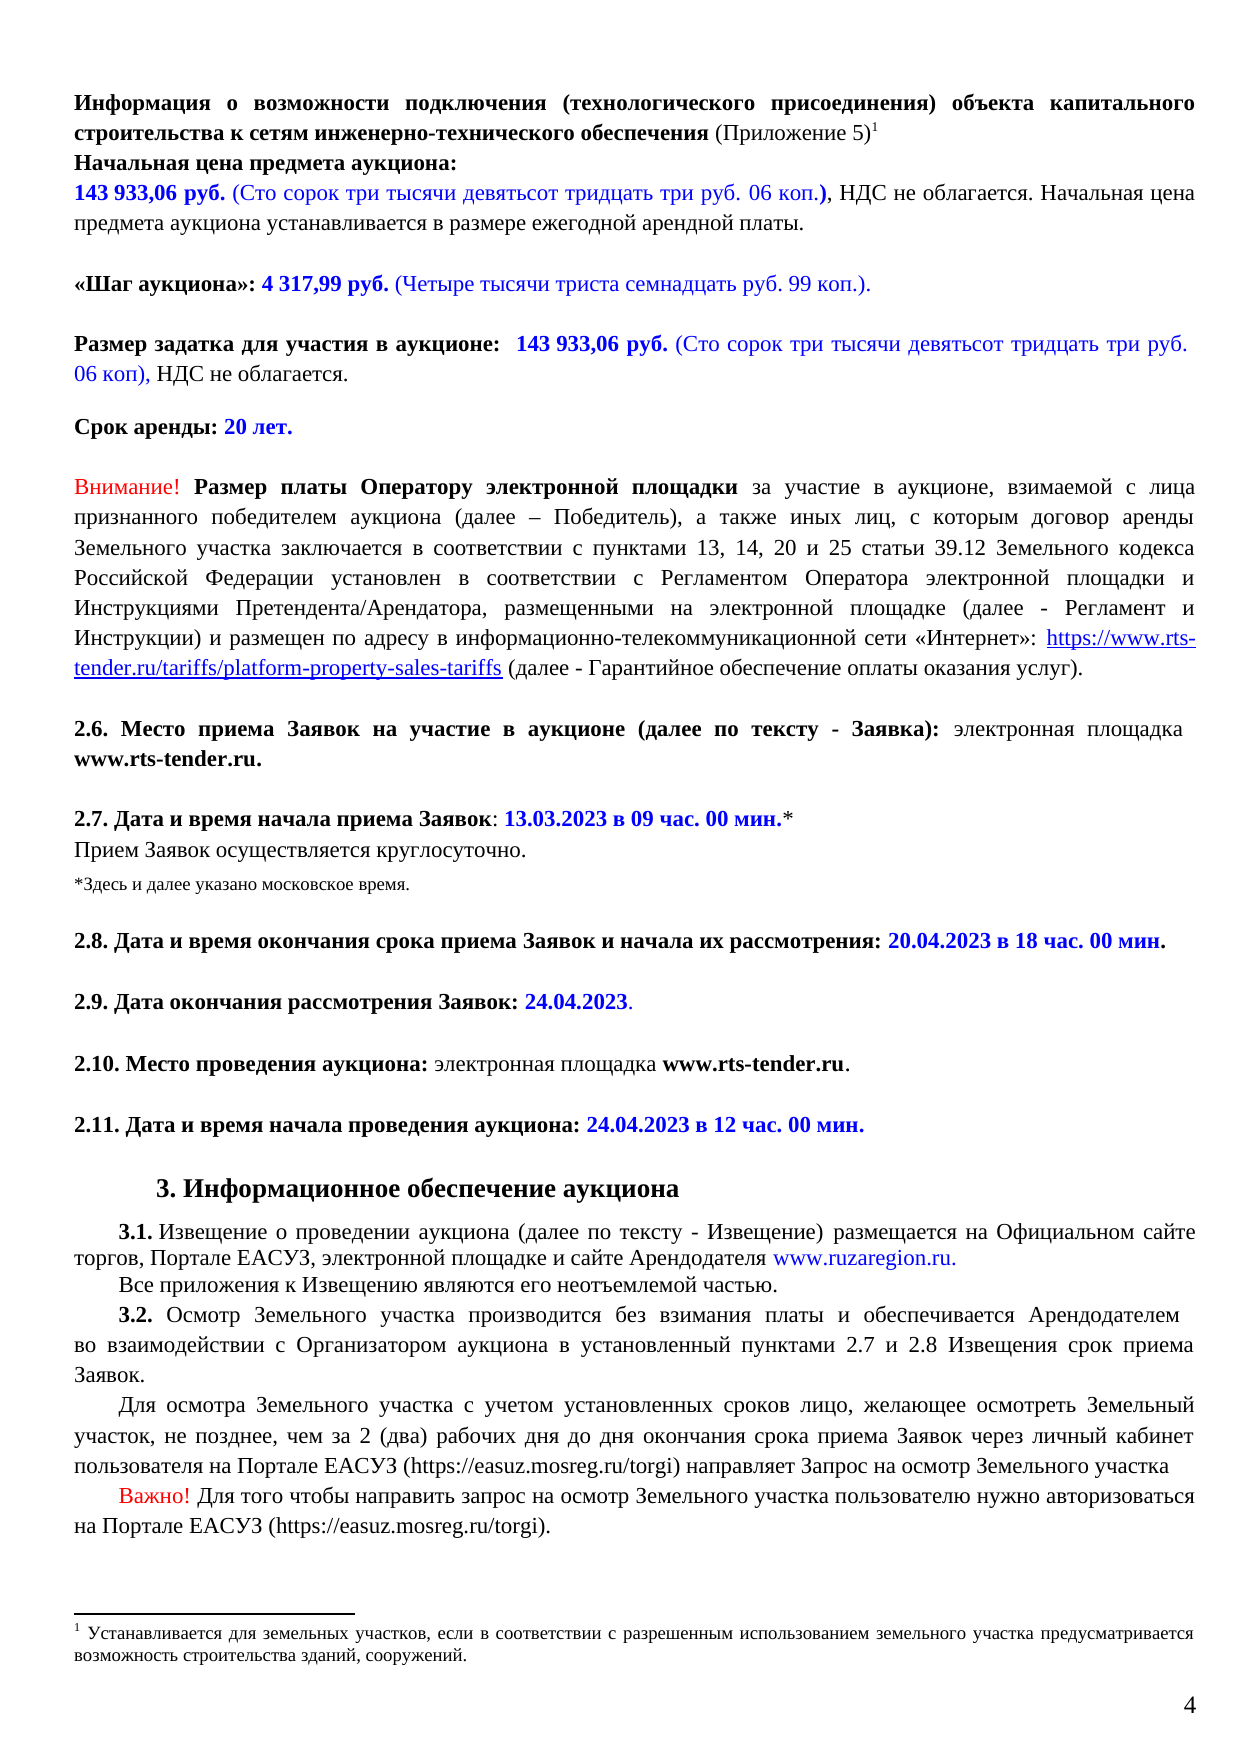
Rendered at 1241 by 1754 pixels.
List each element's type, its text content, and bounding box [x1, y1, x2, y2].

text *Здесь и далее указано московское время. [74, 872, 1196, 894]
text Прием Заявок осуществляется круглосуточно. [74, 836, 1196, 862]
text Для осмотра Земельного участка с учетом установленных сроков лицо, желающее осмотреть Земельный участок, не позднее, чем за 2 (два) рабочих дня до дня окончания срока приема Заявок через личный кабинет пользователя на Портале ЕАСУЗ (https://easuz.mosreg.ru/torgi) направляет Запрос на осмотр Земельного участка [74, 1392, 1196, 1478]
text 2.7. Дата и время начала приема Заявок: 13.03.2023 в 09 час. 00 мин.* [74, 805, 1196, 832]
text Важно! Для того чтобы направить запрос на осмотр Земельного участка пользователю нужно авторизоваться на Портале ЕАСУЗ (https://easuz.mosreg.ru/torgi). [74, 1482, 1196, 1539]
text 2.6. Место приема Заявок на участие в аукционе (далее по тексту - Заявка): электронная площадка www.rts-tender.ru. [74, 715, 1196, 771]
text Информация о возможности подключения (технологического присоединения) объекта капитального строительства к сетям инженерно-технического обеспечения (Приложение 5) [74, 89, 1196, 145]
text 3.2. Осмотр Земельного участка производится без взимания платы и обеспечивается Арендодателем во взаимодействии с Организатором аукциона в установленный пунктами 2.7 и 2.8 Извещения срок приема Заявок. [74, 1301, 1196, 1388]
text 2.8. Дата и время окончания срока приема Заявок и начала их рассмотрения: 20.04.2023 в 18 час. 00 мин. [74, 927, 1196, 954]
text Начальная цена предмета аукциона: [74, 149, 1196, 175]
text Размер задатка для участия в аукционе: 143 933,06 руб. (Сто сорок три тысячи девятьсот тридцать три руб. 06 коп), НДС не облагается. [74, 330, 1196, 387]
text 2.10. Место проведения аукциона: электронная площадка www.rts-tender.ru. [74, 1048, 1196, 1077]
text 3.1. Извещение о проведении аукциона (далее по тексту - Извещение) размещается на Официальном сайте торгов, Портале ЕАСУЗ, электронной площадке и сайте Арендодателя www.ruzaregion.ru. [74, 1218, 1196, 1271]
text 2.11. Дата и время начала проведения аукциона: 24.04.2023 в 12 час. 00 мин. [74, 1111, 1196, 1138]
text Внимание! Размер платы Оператору электронной площадки за участие в аукционе, взимаемой с лица признанного победителем аукциона (далее – Победитель), а также иных лиц, с которым договор аренды Земельного участка заключается в соответствии с пунктами 13, 14, 20 и 25 статьи 39.12 Земельного кодекса Российской Федерации установлен в соответствии с Регламентом Оператора электронной площадки и Инструкциями Претендента/Арендатора, размещенными на электронной площадке (далее - Регламент и Инструкции) и размещен по адресу в информационно-телекоммуникационной сети «Интернет»: https://www.rts-tender.ru/tariffs/platform-property-sales-tariffs (далее - Гарантийное обеспечение оплаты оказания услуг). [74, 473, 1196, 681]
text 2.9. Дата окончания рассмотрения Заявок: 24.04.2023. [74, 988, 1196, 1014]
subtitle 3. Информационное обеспечение аукциона [156, 1172, 1196, 1203]
text «Шаг аукциона»: 4 317,99 руб. (Четыре тысячи триста семнадцать руб. 99 коп.). [74, 270, 1196, 296]
text Срок аренды: 20 лет. [74, 413, 1196, 439]
text 143 933,06 руб. (Сто сорок три тысячи девятьсот тридцать три руб. 06 коп.), НДС не облагается. Начальная цена предмета аукциона устанавливается в размере ежегодной арендной платы. [74, 179, 1196, 236]
text Все приложения к Извещению являются его неотъемлемой частью. [74, 1271, 1196, 1297]
